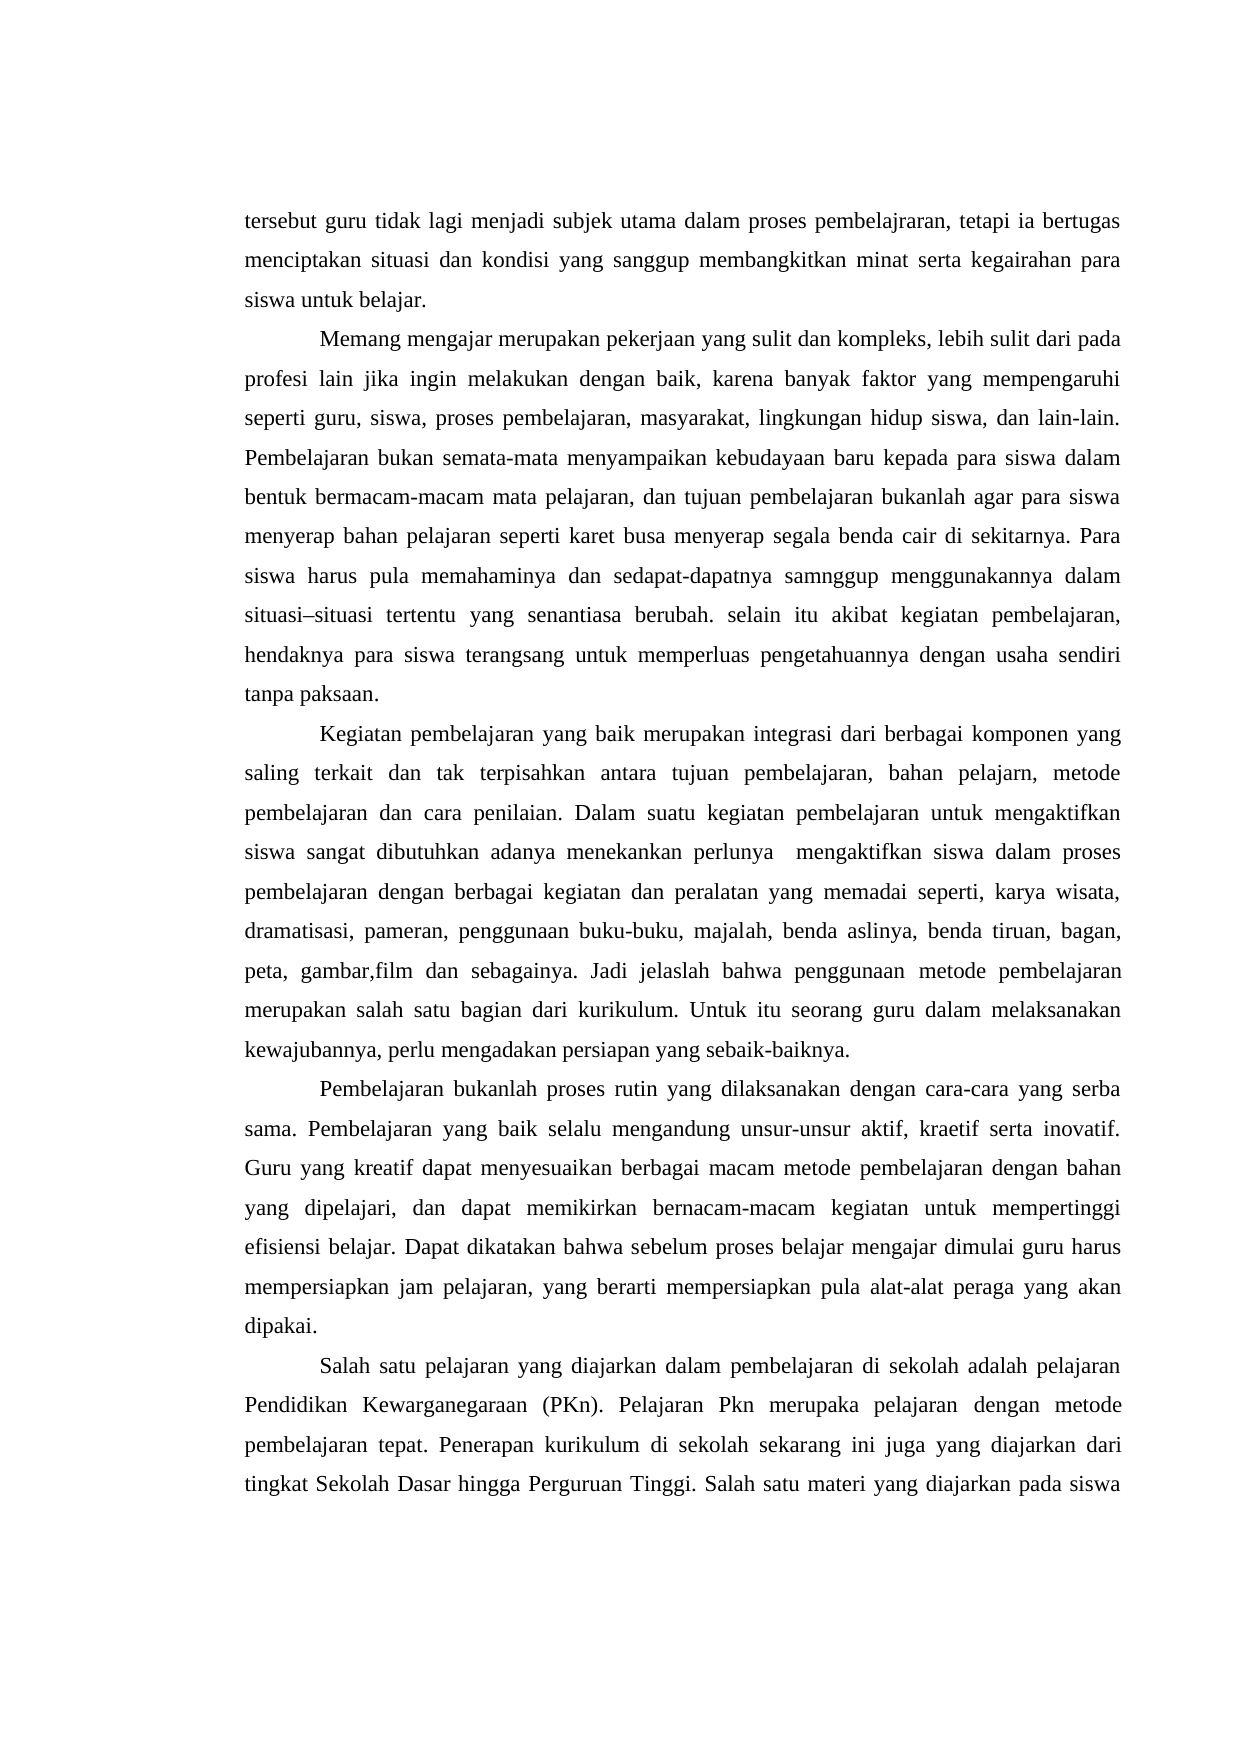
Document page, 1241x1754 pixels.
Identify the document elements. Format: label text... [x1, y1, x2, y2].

text Pembelajaran bukanlah proses rutin yang dilaksanakan dengan cara-cara yang serba sama. Pembelajaran yang baik selalu mengandung unsur-unsur aktif, kraetif serta inovatif. Guru yang kreatif dapat menyesuaikan berbagai macam metode pembelajaran dengan bahan yang dipelajari, dan dapat memikirkan bernacam-macam kegiatan untuk mempertinggi efisiensi belajar. Dapat dikatakan bahwa sebelum proses belajar mengajar dimulai guru harus mempersiapkan jam pelajaran, yang berarti mempersiapkan pula alat-alat peraga yang akan dipakai. [244, 1075, 1122, 1338]
text Memang mengajar merupakan pekerjaan yang sulit dan kompleks, lebih sulit dari pada profesi lain jika ingin melakukan dengan baik, karena banyak faktor yang mempengaruhi seperti guru, siswa, proses pembelajaran, masyarakat, lingkungan hidup siswa, dan lain-lain. Pembelajaran bukan semata-mata menyampaikan kebudayaan baru kepada para siswa dalam bentuk bermacam-macam mata pelajaran, dan tujuan pembelajaran bukanlah agar para siswa menyerap bahan pelajaran seperti karet busa menyerap segala benda cair di sekitarnya. Para siswa harus pula memahaminya dan sedapat-dapatnya samnggup menggunakannya dalam situasi–situasi tertentu yang senantiasa berubah. selain itu akibat kegiatan pembelajaran, hendaknya para siswa terangsang untuk memperluas pengetahuannya dengan usaha sendiri tanpa paksaan. [244, 325, 1122, 707]
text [244, 207, 1122, 312]
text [244, 1352, 1122, 1496]
text Kegiatan pembelajaran yang baik merupakan integrasi dari berbagai komponen yang saling terkait dan tak terpisahkan antara tujuan pembelajaran, bahan pelajarn, metode pembelajaran dan cara penilaian. Dalam suatu kegiatan pembelajaran untuk mengaktifkan siswa sangat dibutuhkan adanya menekankan perlunya mengaktifkan siswa dalam proses pembelajaran dengan berbagai kegiatan dan peralatan yang memadai seperti, karya wisata, dramatisasi, pameran, penggunaan buku-buku, majalah, benda aslinya, benda tiruan, bagan, peta, gambar,film dan sebagainya. Jadi jelaslah bahwa penggunaan metode pembelajaran merupakan salah satu bagian dari kurikulum. Untuk itu seorang guru dalam melaksanakan kewajubannya, perlu mengadakan persiapan yang sebaik-baiknya. [244, 720, 1122, 1062]
